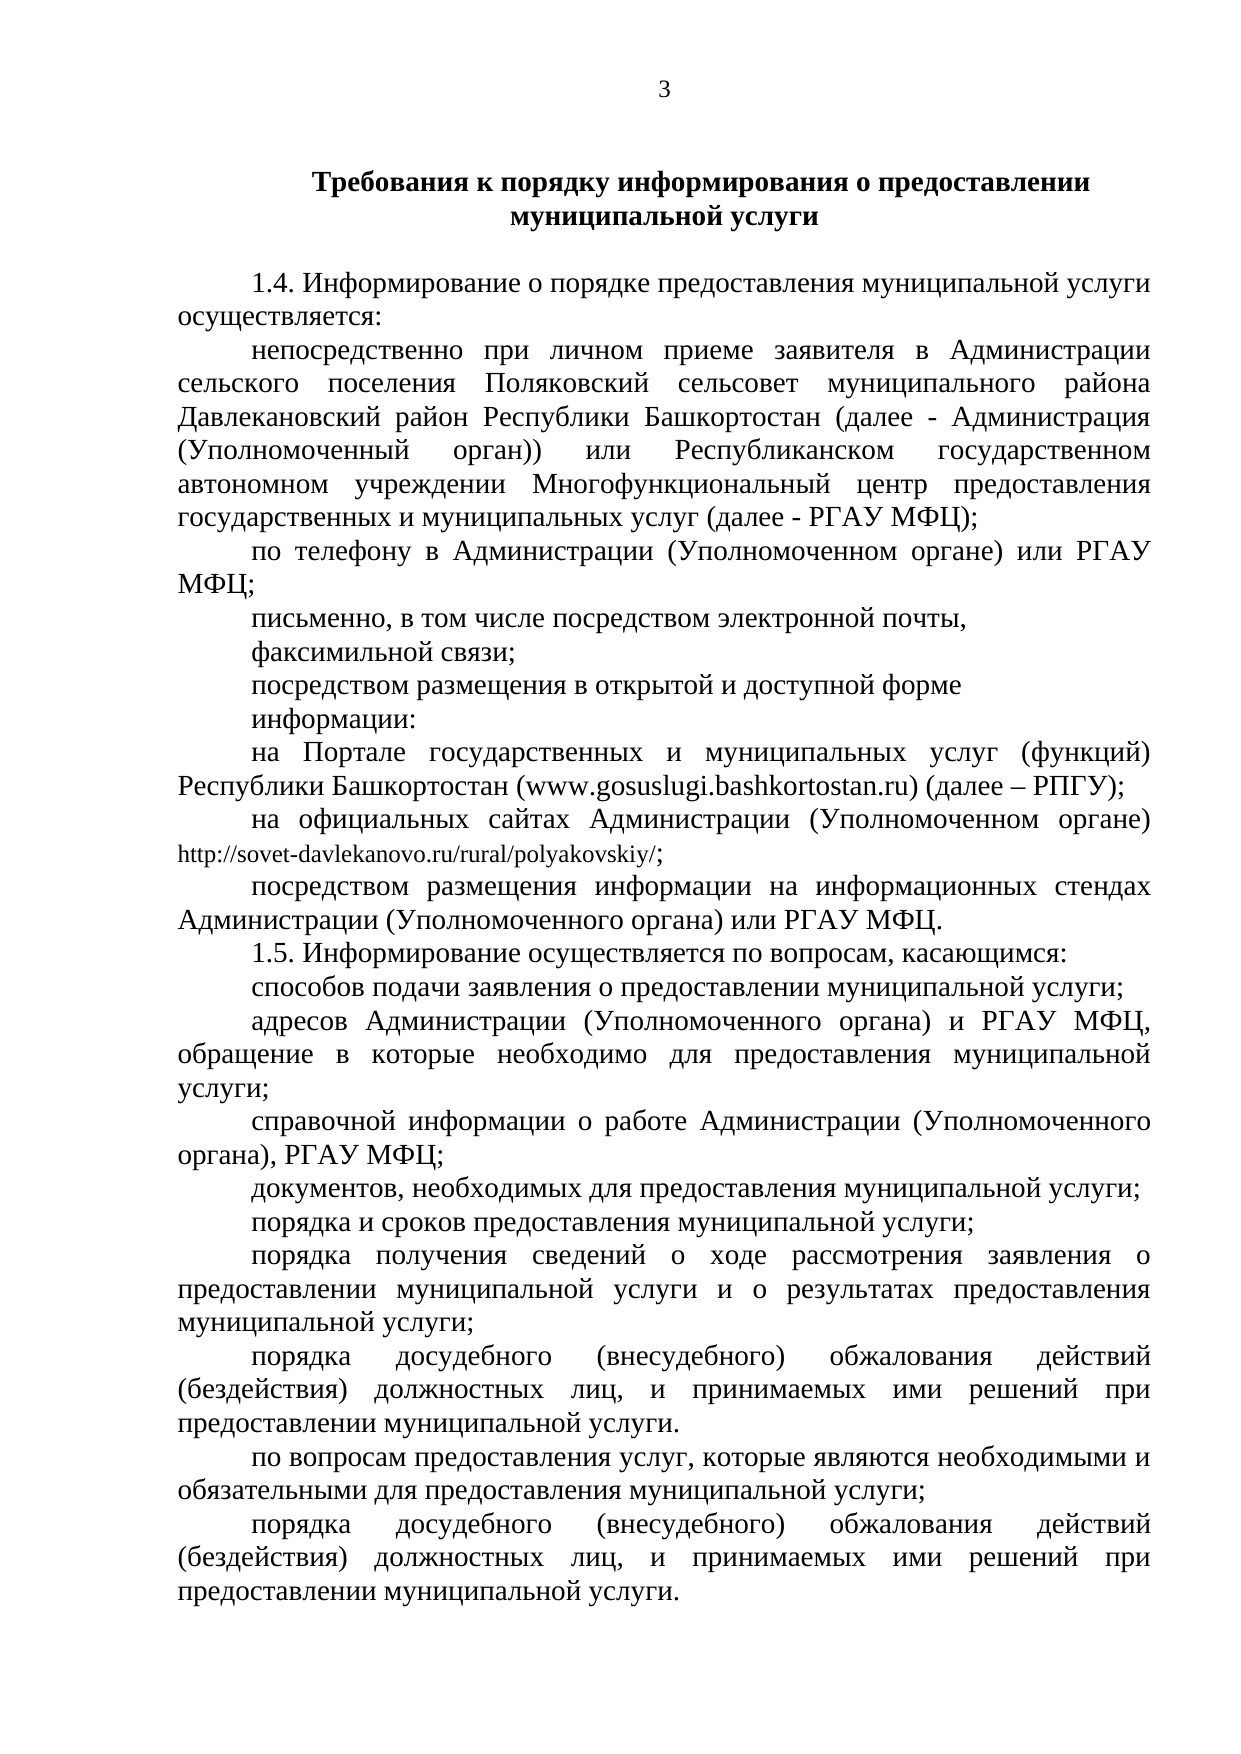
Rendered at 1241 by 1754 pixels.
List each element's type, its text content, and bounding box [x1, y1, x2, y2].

text 1.4. Информирование о порядке предоставления муниципальной услуги осуществляется: [177, 265, 1152, 332]
text письменно, в том числе посредством электронной почты, [177, 600, 1152, 634]
text порядка получения сведений о ходе рассмотрения заявления о предоставлении муниципальной услуги и о результатах предоставления муниципальной услуги; [177, 1237, 1152, 1338]
text информации: [177, 701, 1152, 734]
text способов подачи заявления о предоставлении муниципальной услуги; [177, 969, 1152, 1003]
text по телефону в Администрации (Уполномоченном органе) или РГАУ МФЦ; [177, 533, 1152, 600]
text документов, необходимых для предоставления муниципальной услуги; [177, 1170, 1152, 1204]
text 1.5. Информирование осуществляется по вопросам, касающимся: [177, 936, 1152, 969]
text Требования к порядку информирования о предоставлении муниципальной услуги [177, 164, 1152, 231]
text порядка и сроков предоставления муниципальной услуги; [177, 1204, 1152, 1237]
text на официальных сайтах Администрации (Уполномоченном органе) http://sovet-davlekanovo.ru/rural/polyakovskiy/; [177, 801, 1152, 868]
text на Портале государственных и муниципальных услуг (функций) Республики Башкортостан (www.gosuslugi.bashkortostan.ru) (далее – РПГУ); [177, 734, 1152, 801]
text посредством размещения в открытой и доступной форме [177, 667, 1152, 701]
text адресов Администрации (Уполномоченного органа) и РГАУ МФЦ, обращение в которые необходимо для предоставления муниципальной услуги; [177, 1003, 1152, 1103]
text по вопросам предоставления услуг, которые являются необходимыми и обязательными для предоставления муниципальной услуги; [177, 1439, 1152, 1506]
text порядка досудебного (внесудебного) обжалования действий (бездействия) должностных лиц, и принимаемых ими решений при предоставлении муниципальной услуги. [177, 1338, 1152, 1439]
text факсимильной связи; [177, 634, 1152, 667]
text справочной информации о работе Администрации (Уполномоченного органа), РГАУ МФЦ; [177, 1103, 1152, 1170]
text порядка досудебного (внесудебного) обжалования действий (бездействия) должностных лиц, и принимаемых ими решений при предоставлении муниципальной услуги. [177, 1506, 1152, 1606]
text посредством размещения информации на информационных стендах Администрации (Уполномоченного органа) или РГАУ МФЦ. [177, 868, 1152, 936]
text непосредственно при личном приеме заявителя в Администрации сельского поселения Поляковский сельсовет муниципального района Давлекановский район Республики Башкортостан (далее - Администрация (Уполномоченный орган)) или Республиканском государственном автономном учреждении Многофункциональный центр предоставления государственных и муниципальных услуг (далее - РГАУ МФЦ); [177, 332, 1152, 533]
